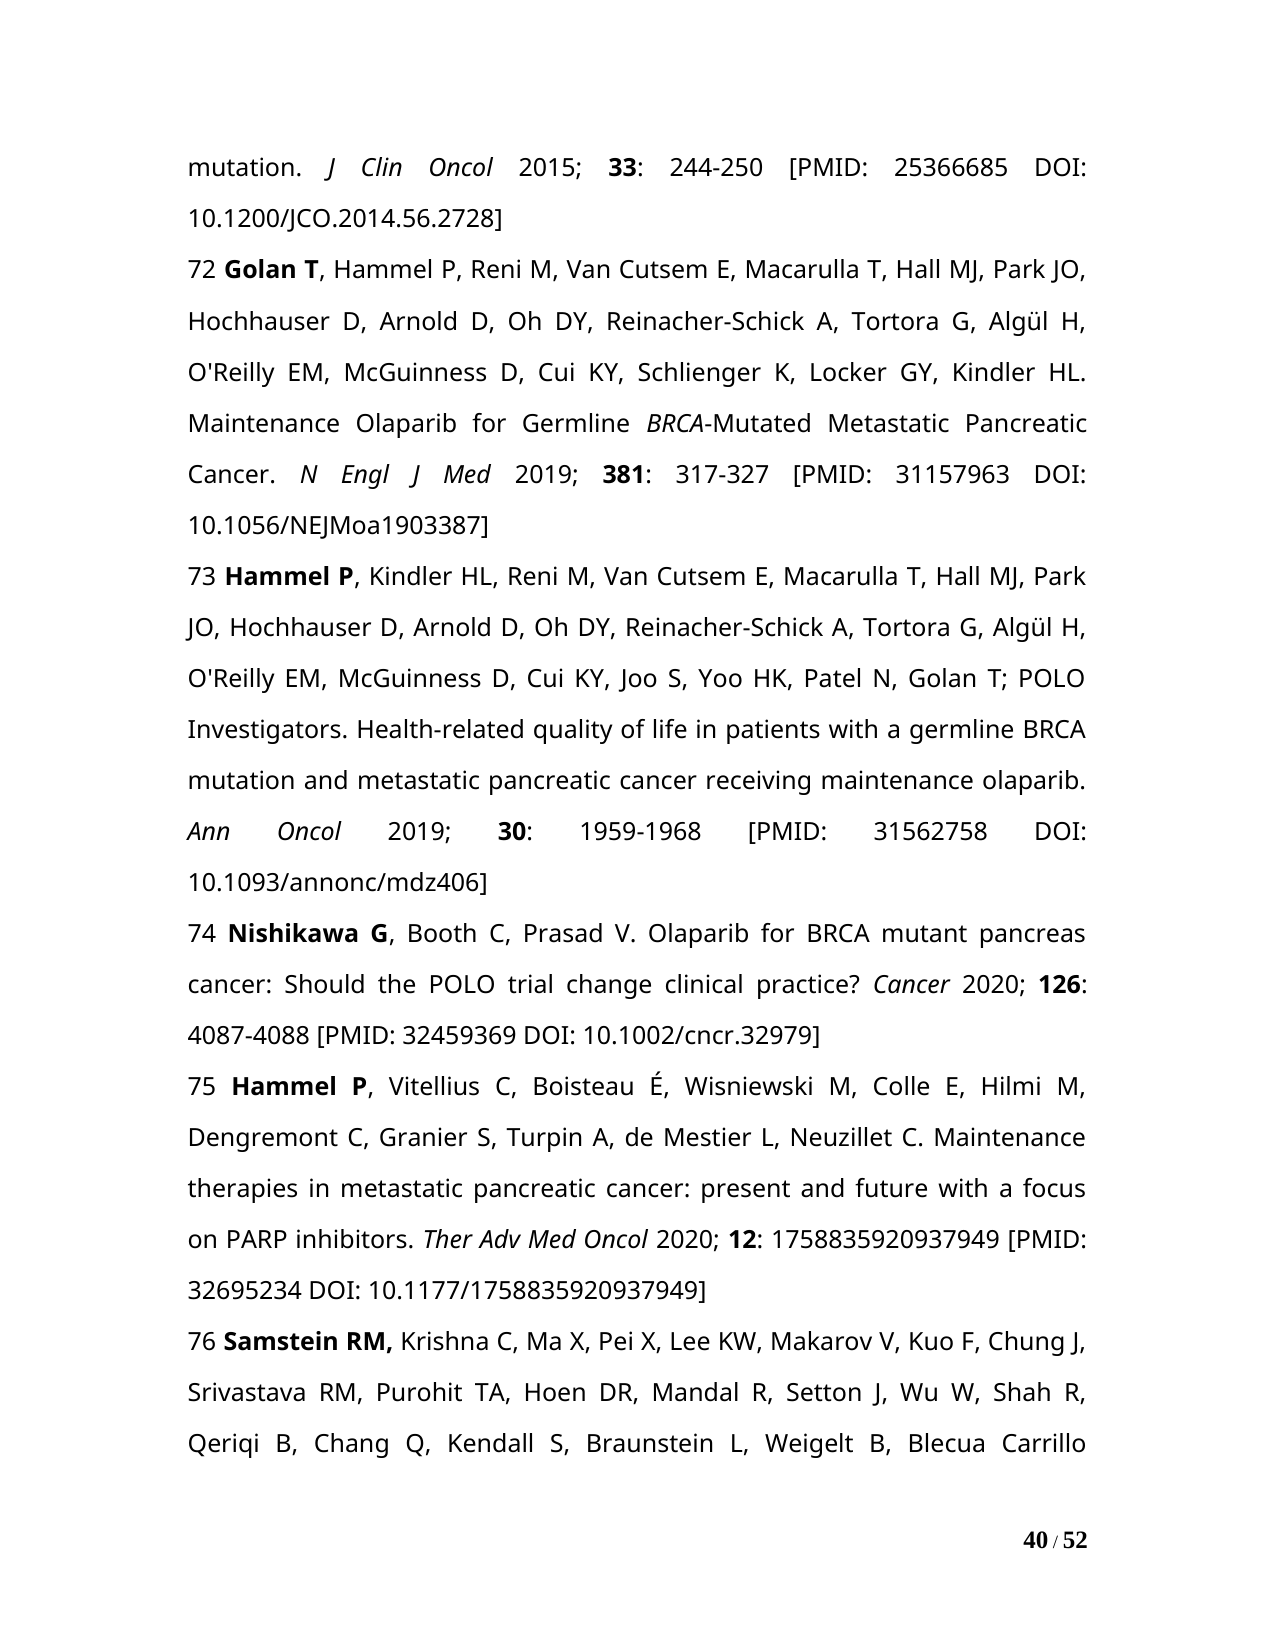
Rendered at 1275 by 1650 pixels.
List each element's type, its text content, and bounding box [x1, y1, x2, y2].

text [187, 150, 1087, 235]
text 75 Hammel P, Vitellius C, Boisteau É, Wisniewski M, Colle E, Hilmi M, Dengremont C, Granier S, Turpin A, de Mestier L, Neuzillet C. Maintenance therapies in metastatic pancreatic cancer: present and future with a focus on PARP inhibitors. Ther Adv Med Oncol 2020; 12: 1758835920937949 [PMID: 32695234 DOI: 10.1177/1758835920937949] [187, 1069, 1087, 1307]
text 74 Nishikawa G, Booth C, Prasad V. Olaparib for BRCA mutant pancreas cancer: Should the POLO trial change clinical practice? Cancer 2020; 126: 4087-4088 [PMID: 32459369 DOI: 10.1002/cncr.32979] [187, 916, 1087, 1052]
text 73 Hammel P, Kindler HL, Reni M, Van Cutsem E, Macarulla T, Hall MJ, Park JO, Hochhauser D, Arnold D, Oh DY, Reinacher-Schick A, Tortora G, Algül H, O'Reilly EM, McGuinness D, Cui KY, Joo S, Yoo HK, Patel N, Golan T; POLO Investigators. Health-related quality of life in patients with a germline BRCA mutation and metastatic pancreatic cancer receiving maintenance olaparib. Ann Oncol 2019; 30: 1959-1968 [PMID: 31562758 DOI: 10.1093/annonc/mdz406] [187, 558, 1087, 899]
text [187, 1324, 1087, 1460]
text 72 Golan T, Hammel P, Reni M, Van Cutsem E, Macarulla T, Hall MJ, Park JO, Hochhauser D, Arnold D, Oh DY, Reinacher-Schick A, Tortora G, Algül H, O'Reilly EM, McGuinness D, Cui KY, Schlienger K, Locker GY, Kindler HL. Maintenance Olaparib for Germline BRCA-Mutated Metastatic Pancreatic Cancer. N Engl J Med 2019; 381: 317-327 [PMID: 31157963 DOI: 10.1056/NEJMoa1903387] [187, 252, 1087, 541]
